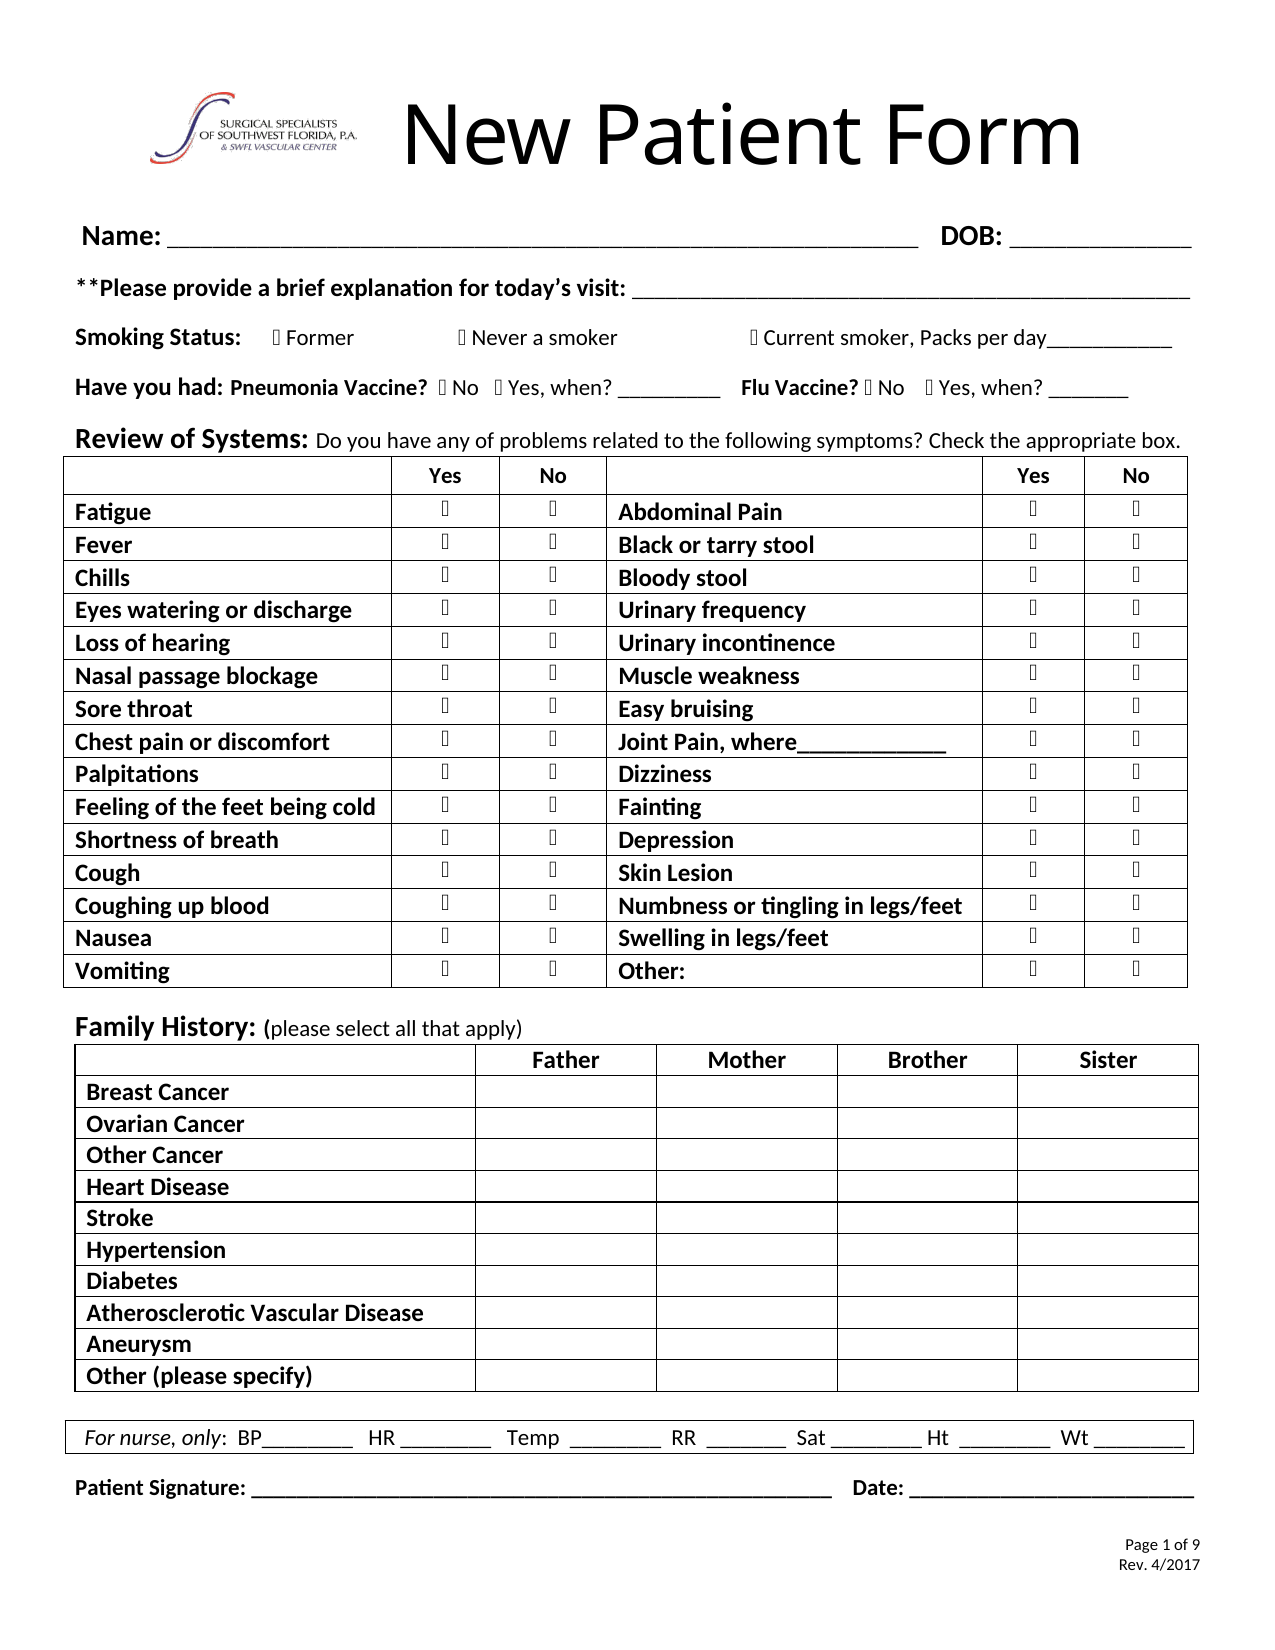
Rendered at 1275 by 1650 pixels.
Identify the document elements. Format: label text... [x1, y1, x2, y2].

table_cell [983, 889, 1084, 921]
table_cell Atherosclerotic Vascular Disease [76, 1297, 475, 1328]
table_cell [1085, 922, 1187, 954]
table_header [64, 457, 391, 494]
table_cell Fever [64, 528, 391, 560]
table_cell Nasal passage blockage [64, 660, 391, 691]
table_cell [1018, 1234, 1198, 1264]
table_cell Skin Lesion [607, 856, 982, 888]
table_cell [392, 692, 499, 724]
table_cell [1085, 495, 1187, 527]
table_cell [392, 856, 499, 888]
table_cell Cough [64, 856, 391, 888]
table_cell Bloody stool [607, 561, 982, 593]
table_cell [1085, 561, 1187, 593]
table_cell Palpitations [64, 758, 391, 790]
table_cell [983, 660, 1084, 691]
table_cell [500, 561, 606, 593]
table_cell [983, 856, 1084, 888]
table_cell Hypertension [76, 1234, 475, 1264]
table_cell Heart Disease [76, 1171, 475, 1201]
table_cell [392, 758, 499, 790]
text Review of Systems: Do you have any of problems related to the following symptoms? Check the appropriate box. [75, 420, 1200, 456]
table_cell [476, 1108, 656, 1138]
table_cell Other: [607, 955, 982, 987]
table_cell Loss of hearing [64, 627, 391, 658]
table_cell [500, 495, 606, 527]
table_cell Abdominal Pain [607, 495, 982, 527]
table_cell Fatigue [64, 495, 391, 527]
table_cell [983, 725, 1084, 757]
table_cell [392, 528, 499, 560]
table_cell [500, 660, 606, 691]
table_header No [1085, 457, 1187, 494]
table_header [607, 457, 982, 494]
table_cell Fainting [607, 791, 982, 822]
table_cell [1085, 627, 1187, 658]
table_cell [500, 627, 606, 658]
table_cell [983, 528, 1084, 560]
table_cell [500, 692, 606, 724]
table_cell Stroke [76, 1203, 475, 1233]
table_cell [1018, 1329, 1198, 1359]
table_header Yes [983, 457, 1084, 494]
table_cell [392, 660, 499, 691]
table_cell [500, 594, 606, 626]
table_cell [476, 1171, 656, 1201]
text Family History: (please select all that apply) [75, 1008, 1200, 1043]
table_cell [392, 955, 499, 987]
table_cell [657, 1329, 837, 1359]
table_cell Feeling of the feet being cold [64, 791, 391, 822]
table_cell [1085, 594, 1187, 626]
table_cell [1018, 1360, 1198, 1391]
table_cell Breast Cancer [76, 1076, 475, 1107]
table_cell Black or tarry stool [607, 528, 982, 560]
table_cell [1085, 660, 1187, 691]
table_cell [838, 1297, 1017, 1328]
table_cell Chest pain or discomfort [64, 725, 391, 757]
table_cell [838, 1108, 1017, 1138]
table_cell [392, 561, 499, 593]
table_cell Sore throat [64, 692, 391, 724]
table_cell [1085, 528, 1187, 560]
table_cell [983, 561, 1084, 593]
table_cell [476, 1360, 656, 1391]
table_cell Numbness or tingling in legs/feet [607, 889, 982, 921]
table_cell [392, 495, 499, 527]
text **Please provide a brief explanation for today’s visit: _________________________________________________ [75, 272, 1200, 302]
table_cell [1018, 1139, 1198, 1170]
table_cell [838, 1266, 1017, 1296]
table_cell [1085, 856, 1187, 888]
table_cell Eyes watering or discharge [64, 594, 391, 626]
table_cell [392, 627, 499, 658]
table_cell [838, 1171, 1017, 1201]
table_cell [1018, 1297, 1198, 1328]
table_cell [500, 889, 606, 921]
table_cell [657, 1266, 837, 1296]
table_cell [657, 1171, 837, 1201]
table_cell [500, 725, 606, 757]
text Have you had: Pneumonia Vaccine? No Yes, when? _________ Flu Vaccine? No Yes, when? _______ [75, 371, 1200, 401]
table_cell [500, 922, 606, 954]
table_cell [476, 1139, 656, 1170]
table_header [76, 1045, 475, 1075]
table_cell [392, 889, 499, 921]
table_cell [1018, 1108, 1198, 1138]
table_cell [983, 758, 1084, 790]
table_cell [1018, 1203, 1198, 1233]
table_cell Ovarian Cancer [76, 1108, 475, 1138]
table_cell [838, 1076, 1017, 1107]
table_cell [983, 594, 1084, 626]
table_header No [500, 457, 606, 494]
table_cell [1018, 1171, 1198, 1201]
table_cell [657, 1139, 837, 1170]
table_header Mother [657, 1045, 837, 1075]
table_cell Urinary incontinence [607, 627, 982, 658]
table_cell Chills [64, 561, 391, 593]
table_cell [838, 1329, 1017, 1359]
table_cell [983, 824, 1084, 855]
table_cell [838, 1203, 1017, 1233]
table_cell [392, 824, 499, 855]
table_cell [476, 1203, 656, 1233]
table_cell [1018, 1266, 1198, 1296]
table_cell [392, 791, 499, 822]
table_cell [983, 791, 1084, 822]
table_cell [983, 692, 1084, 724]
text Smoking Status: Former Never a smoker Current smoker, Packs per day___________ [75, 321, 1200, 352]
table_cell [657, 1360, 837, 1391]
table_cell [657, 1076, 837, 1107]
table_cell Aneurysm [76, 1329, 475, 1359]
table_cell [838, 1360, 1017, 1391]
table_cell Swelling in legs/feet [607, 922, 982, 954]
table_cell Other (please specify) [76, 1360, 475, 1391]
table_cell [476, 1329, 656, 1359]
table_cell [657, 1108, 837, 1138]
table_cell [1085, 889, 1187, 921]
table_cell [1085, 791, 1187, 822]
table_cell [500, 824, 606, 855]
table_cell [983, 495, 1084, 527]
table_cell [476, 1266, 656, 1296]
table_cell [983, 955, 1084, 987]
table_cell [392, 725, 499, 757]
table_cell Easy bruising [607, 692, 982, 724]
text Name: __________________________________________________________________ DOB: ________________ [75, 217, 1200, 252]
table_cell Coughing up blood [64, 889, 391, 921]
table_cell [1085, 725, 1187, 757]
table_cell [657, 1234, 837, 1264]
table_cell [476, 1297, 656, 1328]
table_header Father [476, 1045, 656, 1075]
table_cell [500, 791, 606, 822]
table_cell Vomiting [64, 955, 391, 987]
picture [150, 92, 357, 164]
table_cell [1085, 692, 1187, 724]
table_cell [392, 594, 499, 626]
table_cell [500, 528, 606, 560]
table_cell [392, 922, 499, 954]
table_cell [500, 856, 606, 888]
table_cell [1085, 955, 1187, 987]
table_cell [657, 1297, 837, 1328]
table_cell Other Cancer [76, 1139, 475, 1170]
table_cell [1018, 1076, 1198, 1107]
table_cell [983, 627, 1084, 658]
table_cell Urinary frequency [607, 594, 982, 626]
table_cell [500, 955, 606, 987]
table_cell [1085, 824, 1187, 855]
table_cell [476, 1234, 656, 1264]
text For nurse, only: BP________ HR ________ Temp ________ RR _______ Sat ________ Ht ________ Wt ________ [66, 1421, 1193, 1453]
table_header Yes [392, 457, 499, 494]
table_cell Diabetes [76, 1266, 475, 1296]
table_cell Depression [607, 824, 982, 855]
table_cell [838, 1234, 1017, 1264]
table_cell [1085, 758, 1187, 790]
table_cell Dizziness [607, 758, 982, 790]
text Patient Signature: ___________________________________________________ Date: _________________________ [75, 1473, 1200, 1501]
table_cell Joint Pain, where____________ [607, 725, 982, 757]
table_cell Shortness of breath [64, 824, 391, 855]
table_cell [983, 922, 1084, 954]
table_header Brother [838, 1045, 1017, 1075]
table_cell Nausea [64, 922, 391, 954]
table_cell [500, 758, 606, 790]
table_cell [476, 1076, 656, 1107]
table_cell Muscle weakness [607, 660, 982, 691]
table_cell [657, 1203, 837, 1233]
table_cell [838, 1139, 1017, 1170]
table_header Sister [1018, 1045, 1198, 1075]
